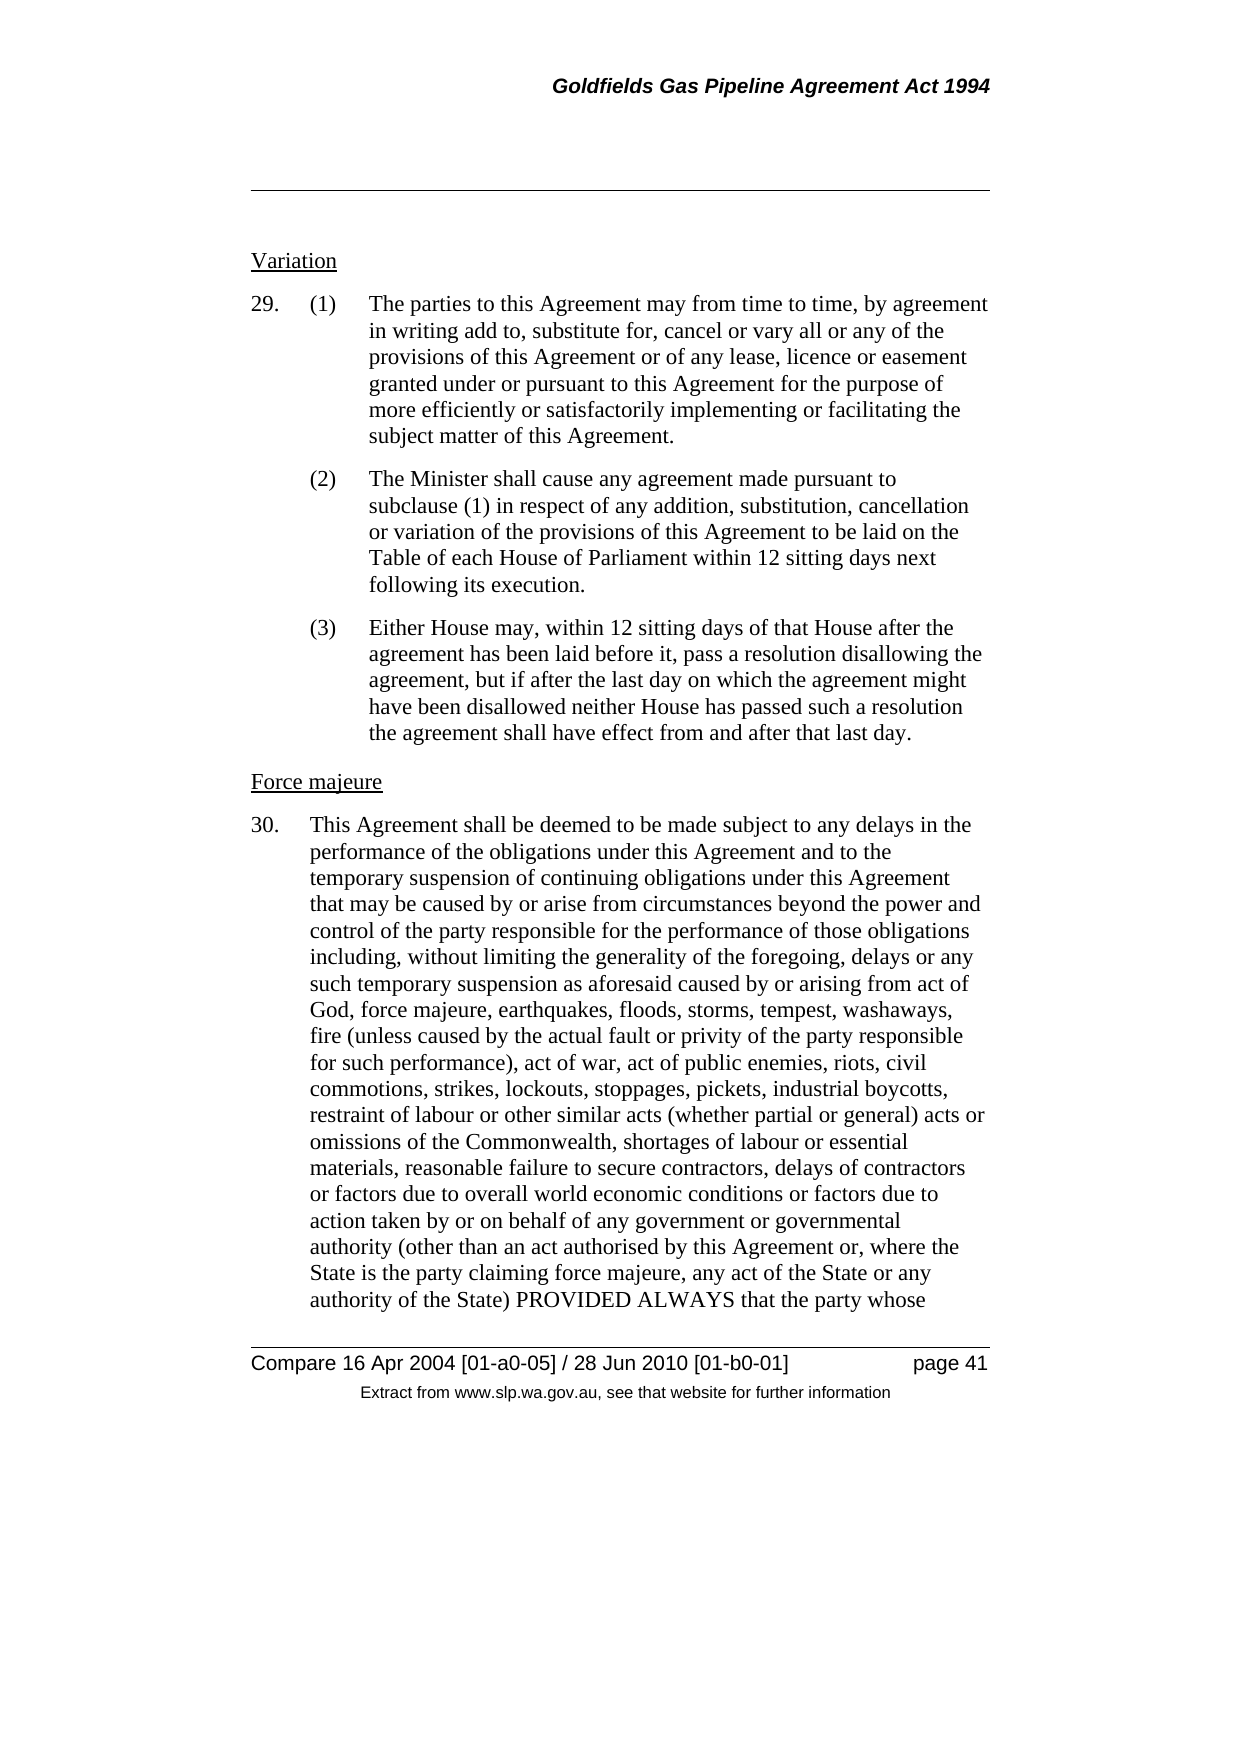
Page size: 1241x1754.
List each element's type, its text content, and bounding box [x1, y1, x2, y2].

text Variation [251, 247, 990, 274]
text (3) Either House may, within 12 sitting days of that House after the agreement has been laid before it, pass a resolution disallowing the agreement, but if after the last day on which the agreement might have been disallowed neither House has passed such a resolution the agreement shall have effect from and after that last day. [251, 614, 990, 746]
text 29. (1) The parties to this Agreement may from time to time, by agreement in writing add to, substitute for, cancel or vary all or any of the provisions of this Agreement or of any lease, licence or easement granted under or pursuant to this Agreement for the purpose of more efficiently or satisfactorily implementing or facilitating the subject matter of this Agreement. [251, 291, 990, 449]
text (2) The Minister shall cause any agreement made pursuant to subclause (1) in respect of any addition, substitution, cancellation or variation of the provisions of this Agreement to be laid on the Table of each House of Parliament within 12 sitting days next following its execution. [251, 465, 990, 597]
text Force majeure [251, 768, 990, 795]
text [251, 811, 990, 1312]
